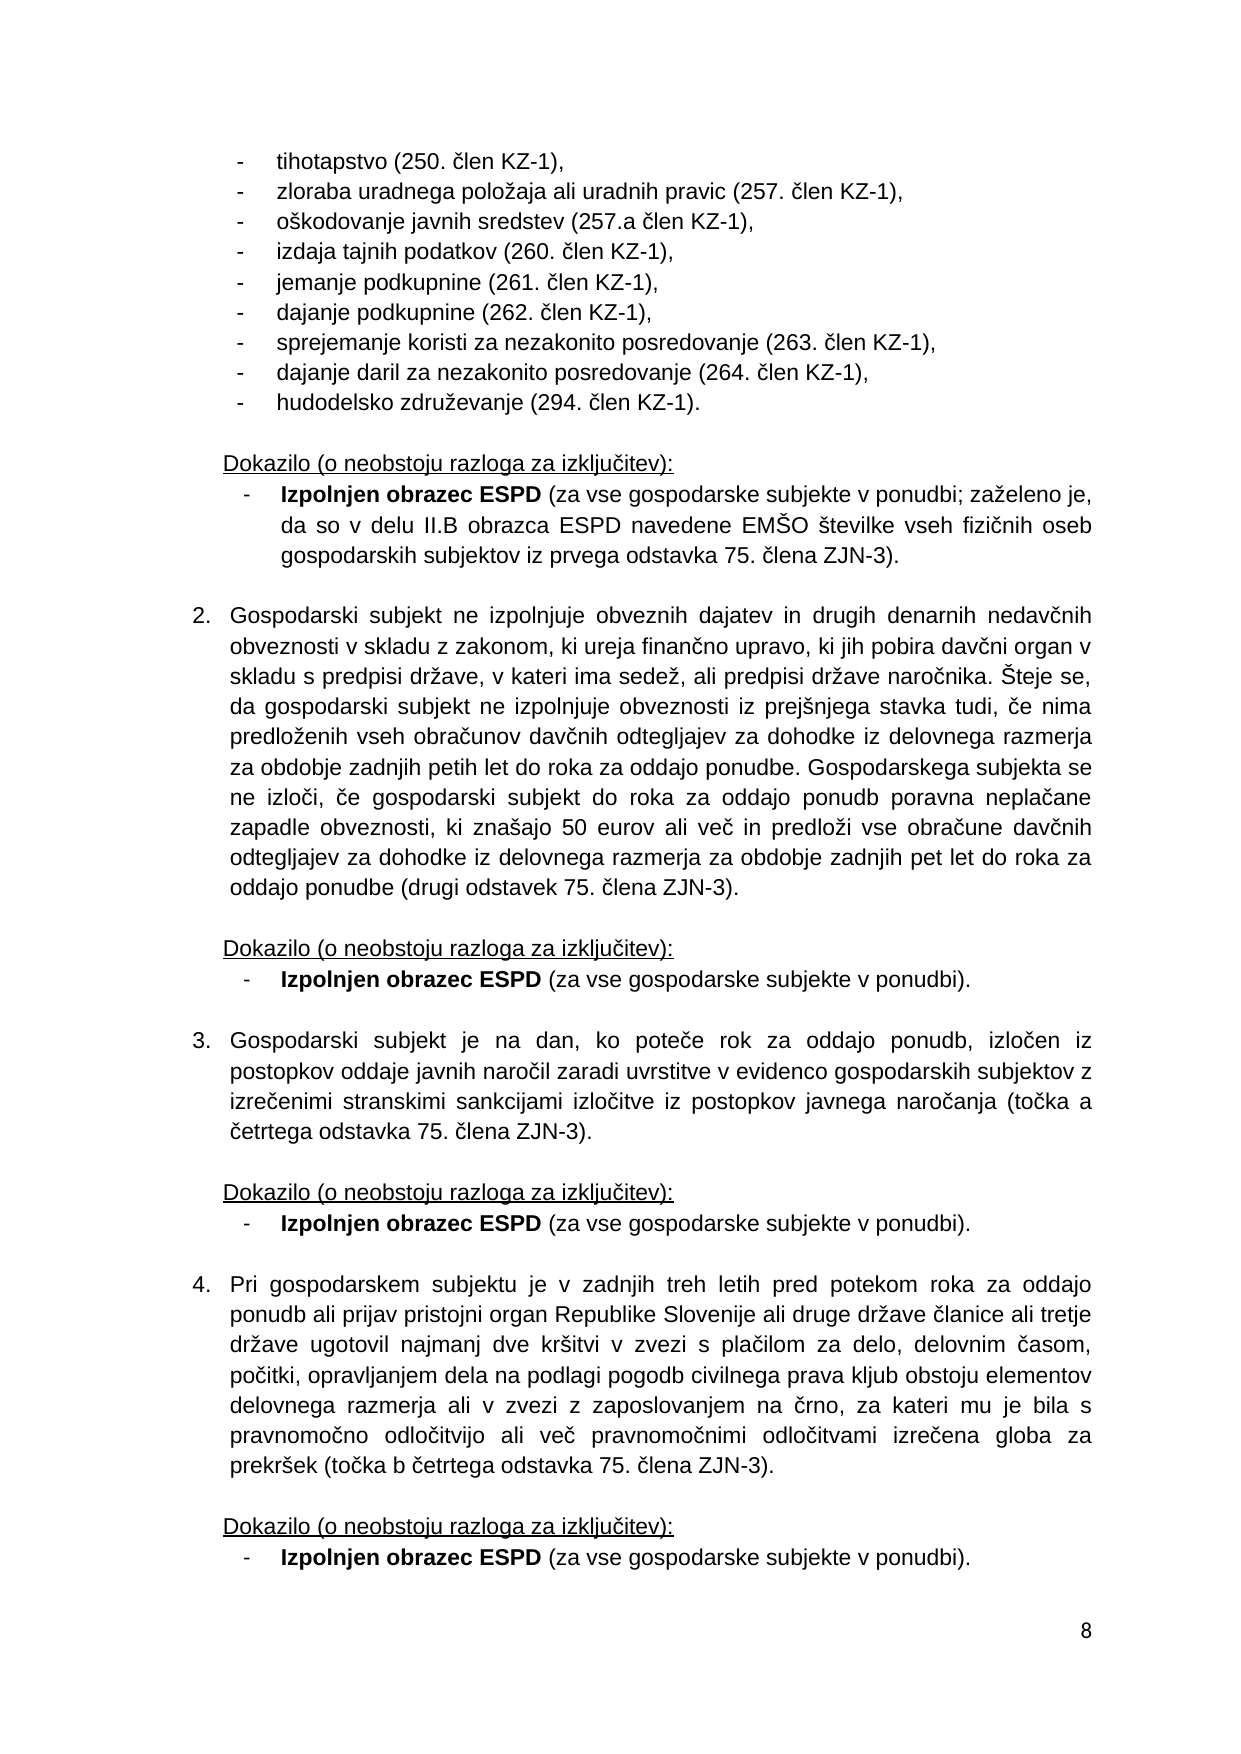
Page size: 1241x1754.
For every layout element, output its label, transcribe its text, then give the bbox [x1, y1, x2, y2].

list Pri gospodarskem subjektu je v zadnjih treh letih pred potekom roka za oddajo ponudb ali prijav pristojni organ Republike Slovenije ali druge države članice ali tretje države ugotovil najmanj dve kršitvi v zvezi s plačilom za delo, delovnim časom, počitki, opravljanjem dela na podlagi pogodb civilnega prava kljub obstoju elementov delovnega razmerja ali v zvezi z zaposlovanjem na črno, za kateri mu je bila s pravnomočno odločitvijo ali več pravnomočnimi odločitvami izrečena globa za prekršek (točka b četrtega odstavka 75. člena ZJN-3). [192, 1271, 1092, 1479]
list Dokazilo (o neobstoju razloga za izključitev): [223, 1178, 1092, 1205]
text - izdaja tajnih podatkov (260. člen KZ-1), [236, 238, 1092, 265]
list Dokazilo (o neobstoju razloga za izključitev): [223, 450, 1092, 476]
list Gospodarski subjekt je na dan, ko poteče rok za oddajo ponudb, izločen iz postopkov oddaje javnih naročil zaradi uvrstitve v evidenco gospodarskih subjektov z izrečenimi stranskimi sankcijami izločitve iz postopkov javnega naročanja (točka a četrtega odstavka 75. člena ZJN-3). [192, 1027, 1092, 1144]
text - oškodovanje javnih sredstev (257.a člen KZ-1), [236, 208, 1092, 234]
text - dajanje daril za nezakonito posredovanje (264. člen KZ-1), [236, 359, 1092, 386]
text - tihotapstvo (250. člen KZ-1), [236, 148, 1092, 174]
text - zloraba uradnega položaja ali uradnih pravic (257. člen KZ-1), [236, 178, 1092, 204]
list Gospodarski subjekt ne izpolnjuje obveznih dajatev in drugih denarnih nedavčnih obveznosti v skladu z zakonom, ki ureja finančno upravo, ki jih pobira davčni organ v skladu s predpisi države, v kateri ima sedež, ali predpisi države naročnika. Šteje se, da gospodarski subjekt ne izpolnjuje obveznosti iz prejšnjega stavka tudi, če nima predloženih vseh obračunov davčnih odtegljajev za dohodke iz delovnega razmerja za obdobje zadnjih petih let do roka za oddajo ponudbe. Gospodarskega subjekta se ne izloči, če gospodarski subjekt do roka za oddajo ponudb poravna neplačane zapadle obveznosti, ki znašajo 50 eurov ali več in predloži vse obračune davčnih odtegljajev za dohodke iz delovnega razmerja za obdobje zadnjih pet let do roka za oddajo ponudbe (drugi odstavek 75. člena ZJN-3). [192, 602, 1092, 901]
text - hudodelsko združevanje (294. člen KZ-1). [236, 389, 1092, 416]
list Dokazilo (o neobstoju razloga za izključitev): [223, 935, 1092, 961]
list Izpolnjen obrazec ESPD (za vse gospodarske subjekte v ponudbi). [243, 1209, 1092, 1237]
list Dokazilo (o neobstoju razloga za izključitev): [223, 1513, 1092, 1539]
text - dajanje podkupnine (262. člen KZ-1), [236, 299, 1092, 325]
text - jemanje podkupnine (261. člen KZ-1), [236, 268, 1092, 295]
list Izpolnjen obrazec ESPD (za vse gospodarske subjekte v ponudbi). [243, 1543, 1092, 1571]
text - sprejemanje koristi za nezakonito posredovanje (263. člen KZ-1), [236, 329, 1092, 355]
list Izpolnjen obrazec ESPD (za vse gospodarske subjekte v ponudbi; zaželeno je, da so v delu II.B obrazca ESPD navedene EMŠO številke vseh fizičnih oseb gospodarskih subjektov iz prvega odstavka 75. člena ZJN-3). [243, 480, 1092, 568]
list Izpolnjen obrazec ESPD (za vse gospodarske subjekte v ponudbi). [243, 965, 1092, 993]
